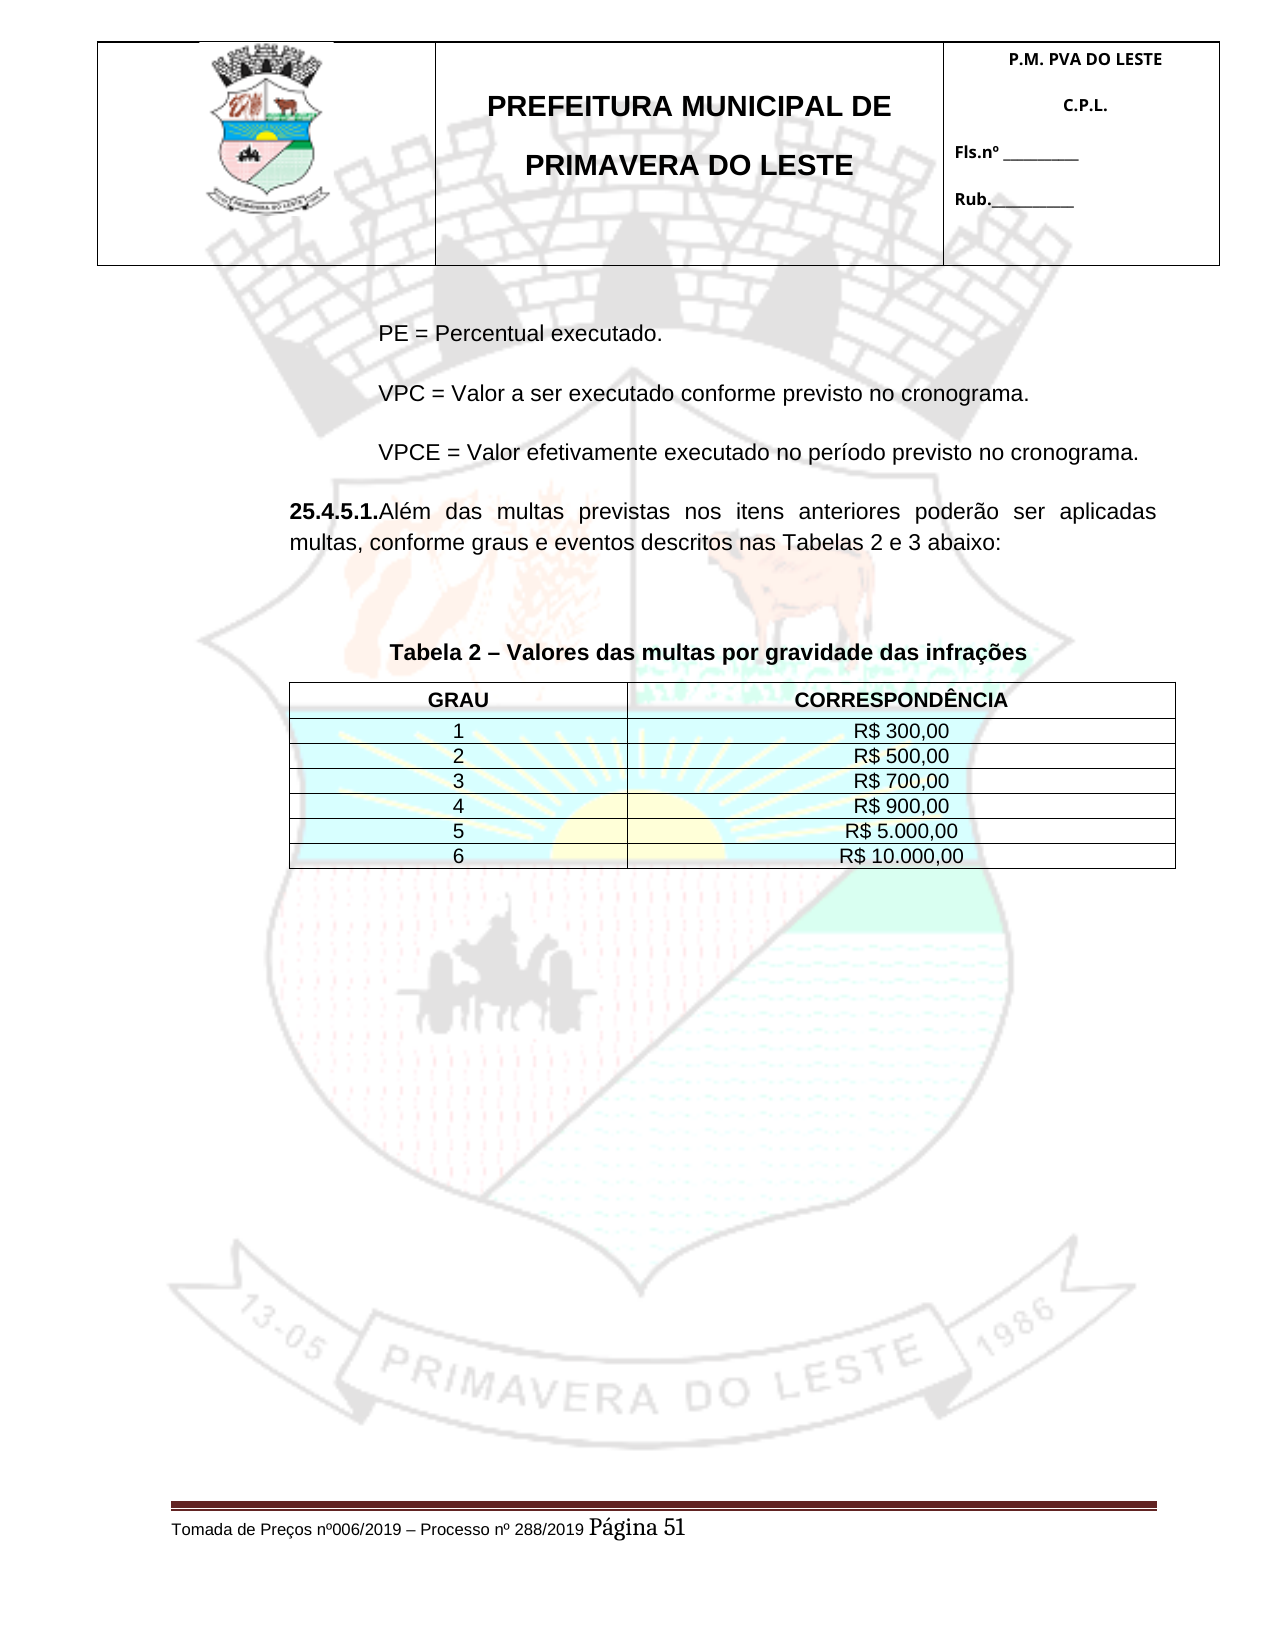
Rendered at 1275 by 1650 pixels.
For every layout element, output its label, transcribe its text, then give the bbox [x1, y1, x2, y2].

text VPC = Valor a ser executado conforme previsto no cronograma. [378, 379, 1157, 406]
table_cell R$ 500,00 [628, 744, 1175, 768]
table_cell 3 [290, 769, 627, 793]
table_cell R$ 900,00 [628, 794, 1175, 818]
table_header CORRESPONDÊNCIA [628, 683, 1175, 718]
table_cell 1 [290, 719, 627, 743]
text 25.4.5.1. Além das multas previstas nos itens anteriores poderão ser aplicadas multas, conforme graus e eventos descritos nas Tabelas 2 e 3 abaixo: [289, 498, 1157, 555]
table_cell 6 [290, 844, 627, 868]
table_cell 2 [290, 744, 627, 768]
picture [199, 42, 334, 216]
table_cell 5 [290, 819, 627, 843]
table_cell R$ 700,00 [628, 769, 1175, 793]
table_header GRAU [290, 683, 627, 718]
table_cell R$ 300,00 [628, 719, 1175, 743]
text PE = Percentual executado. [378, 320, 1157, 347]
text VPCE = Valor efetivamente executado no período previsto no cronograma. [378, 439, 1157, 465]
table_cell R$ 5.000,00 [628, 819, 1175, 843]
table_cell R$ 10.000,00 [628, 844, 1175, 868]
text Tabela 2 – Valores das multas por gravidade das infrações [319, 639, 1098, 665]
table_cell 4 [290, 794, 627, 818]
